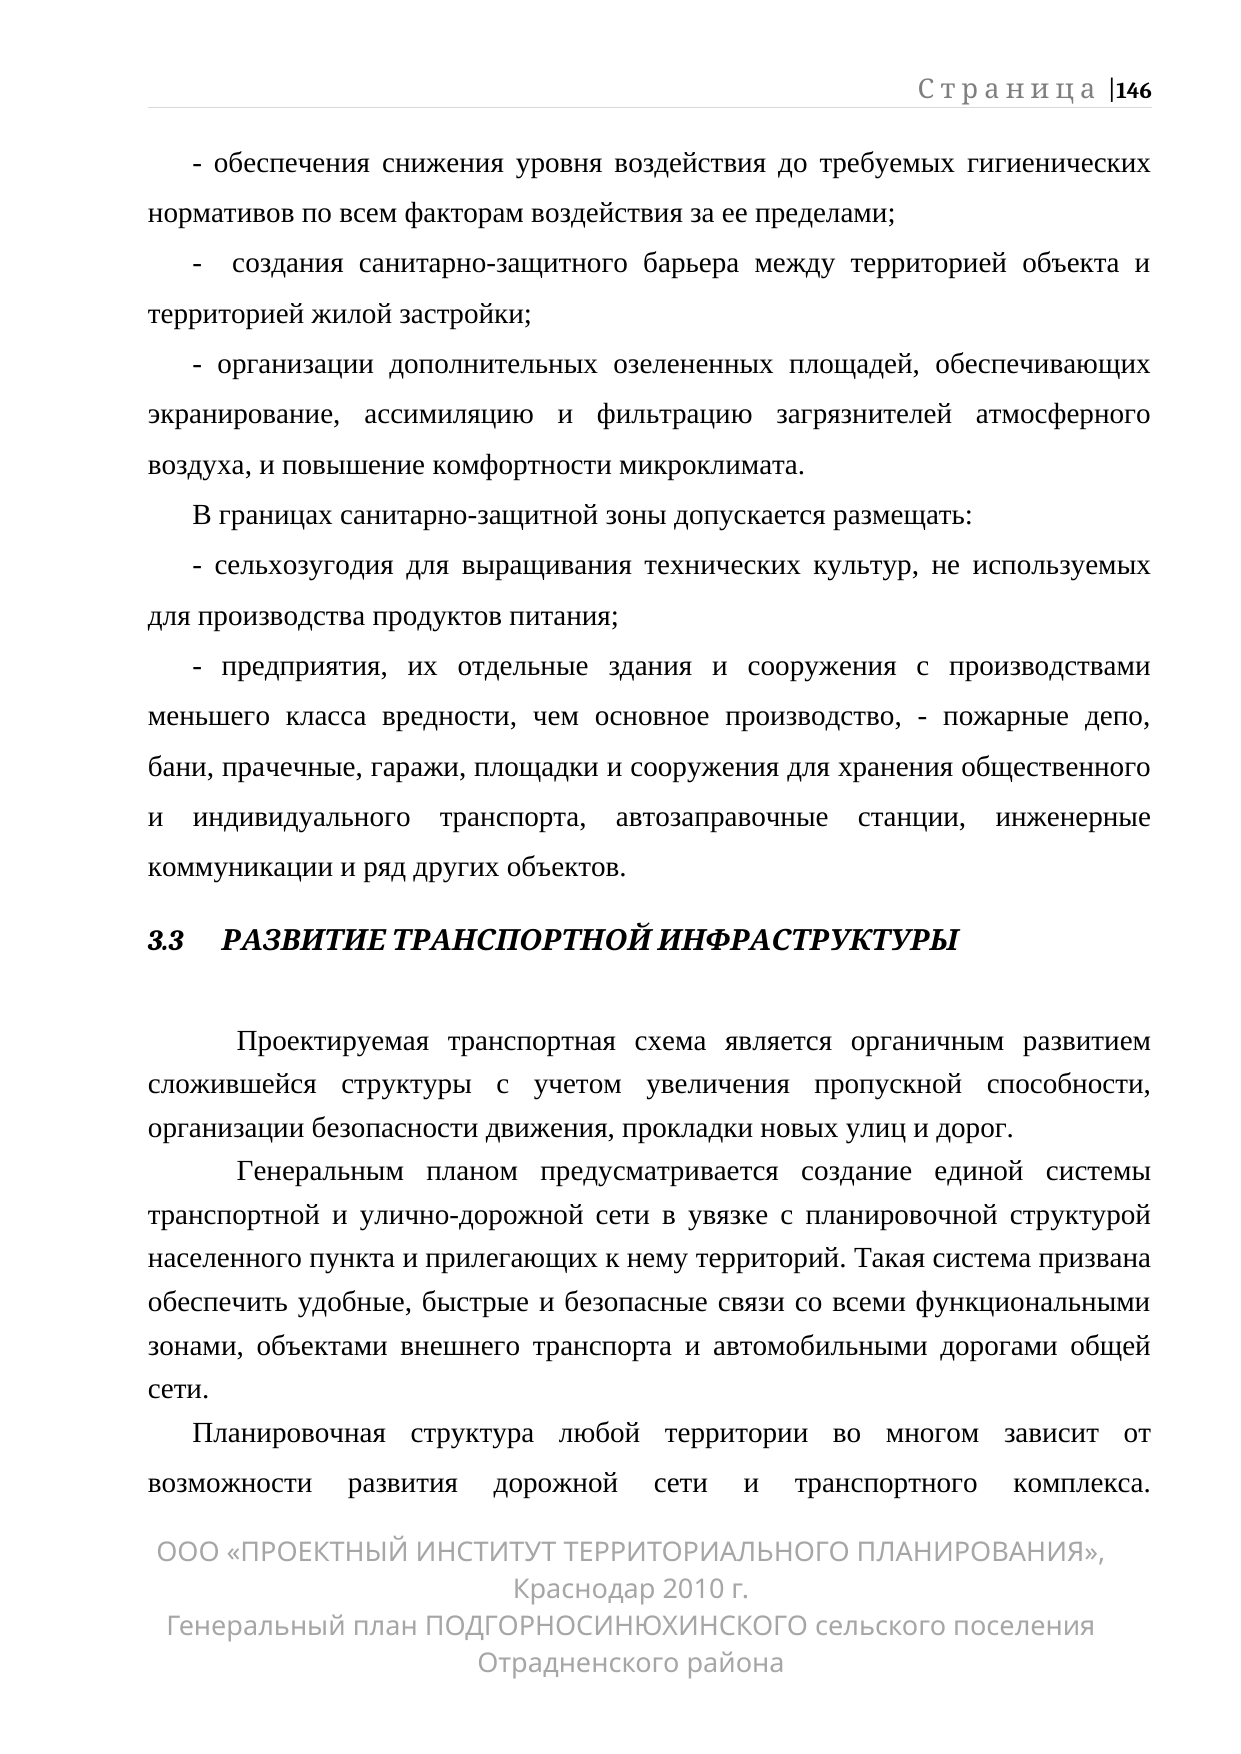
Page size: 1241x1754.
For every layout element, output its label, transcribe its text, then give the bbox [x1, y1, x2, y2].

text Проектируемая транспортная схема является органичным развитием сложившейся структуры с учетом увеличения пропускной способности, организации безопасности движения, прокладки новых улиц и дорог. [148, 1023, 1152, 1143]
text - создания санитарно-защитного барьера между территорией объекта и территорией жилой застройки; [148, 246, 1152, 329]
text - обеспечения снижения уровня воздействия до требуемых гигиенических нормативов по всем факторам воздействия за ее пределами; [148, 145, 1152, 229]
text Генеральным планом предусматривается создание единой системы транспортной и улично-дорожной сети в увязке с планировочной структурой населенного пункта и прилегающих к нему территорий. Такая система призвана обеспечить удобные, быстрые и безопасные связи со всеми функциональными зонами, объектами внешнего транспорта и автомобильными дорогами общей сети. [148, 1153, 1152, 1405]
text - организации дополнительных озелененных площадей, обеспечивающих экранирование, ассимиляцию и фильтрацию загрязнителей атмосферного воздуха, и повышение комфортности микроклимата. [148, 346, 1152, 480]
text В границах санитарно-защитной зоны допускается размещать: [148, 497, 1152, 531]
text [148, 1415, 1152, 1499]
text - сельхозугодия для выращивания технических культур, не используемых для производства продуктов питания; [148, 547, 1152, 631]
text - предприятия, их отдельные здания и сооружения с производствами меньшего класса вредности, чем основное производство, - пожарные депо, бани, прачечные, гаражи, площадки и сооружения для хранения общественного и индивидуального транспорта, автозаправочные станции, инженерные коммуникации и ряд других объектов. [148, 648, 1152, 883]
list РАЗВИТИЕ ТРАНСПОРТНОЙ ИНФРАСТРУКТУРЫ [148, 924, 1152, 958]
